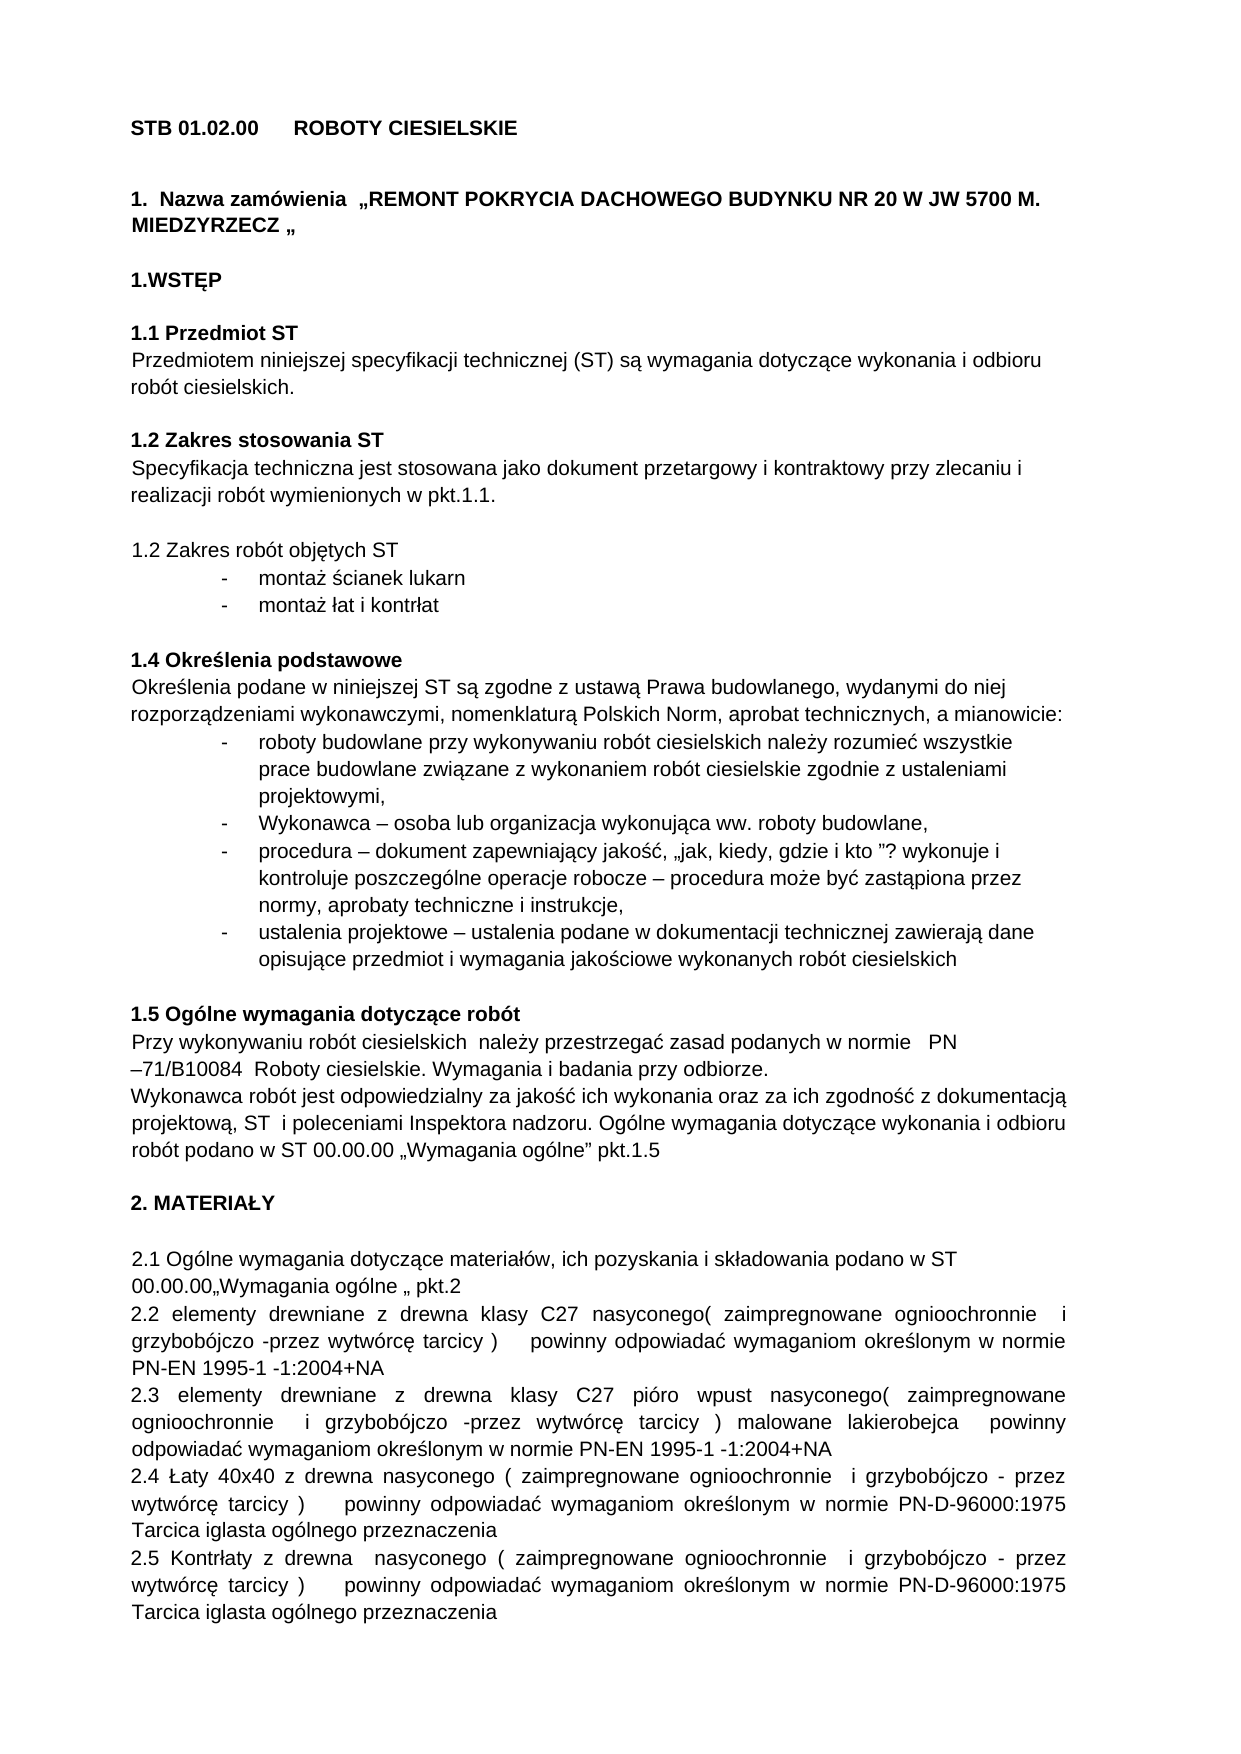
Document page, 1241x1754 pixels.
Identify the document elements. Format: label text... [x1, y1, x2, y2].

text Przedmiotem niniejszej specyfikacji technicznej (ST) są wymagania dotyczące wykonania i odbioru robót ciesielskich. [130, 348, 1068, 399]
list ustalenia projektowe – ustalenia podane w dokumentacji technicznej zawierają dane opisujące przedmiot i wymagania jakościowe wykonanych robót ciesielskich [221, 920, 1067, 971]
text 2.4 Łaty 40x40 z drewna nasyconego ( zaimpregnowane ognioochronnie i grzybobójczo - przez wytwórcę tarcicy ) powinny odpowiadać wymaganiom określonym w normie PN-D-96000:1975 Tarcica iglasta ogólnego przeznaczenia [130, 1464, 1067, 1542]
text 2.1 Ogólne wymagania dotyczące materiałów, ich pozyskania i składowania podano w ST [130, 1246, 1068, 1270]
text STB 01.02.00 ROBOTY CIESIELSKIE [130, 116, 1102, 140]
list procedura – dokument zapewniający jakość, „jak, kiedy, gdzie i kto ”? wykonuje i kontroluje poszczególne operacje robocze – procedura może być zastąpiona przez normy, aprobaty techniczne i instrukcje, [221, 839, 1067, 917]
subtitle 1.5 Ogólne wymagania dotyczące robót [130, 1002, 784, 1026]
subtitle 2. MATERIAŁY [130, 1191, 784, 1215]
list montaż łat i kontrłat [221, 593, 1068, 617]
text 1.2 Zakres robót objętych ST [130, 538, 1068, 562]
text 2.5 Kontrłaty z drewna nasyconego ( zaimpregnowane ognioochronnie i grzybobójczo - przez wytwórcę tarcicy ) powinny odpowiadać wymaganiom określonym w normie PN-D-96000:1975 Tarcica iglasta ogólnego przeznaczenia [130, 1546, 1067, 1624]
subtitle 1.WSTĘP [130, 268, 784, 292]
list Wykonawca – osoba lub organizacja wykonująca ww. roboty budowlane, [221, 811, 1067, 835]
text Wykonawca robót jest odpowiedzialny za jakość ich wykonania oraz za ich zgodność z dokumentacją projektową, ST i poleceniami Inspektora nadzoru. Ogólne wymagania dotyczące wykonania i odbioru robót podano w ST 00.00.00 „Wymagania ogólne” pkt.1.5 [130, 1084, 1067, 1162]
text 00.00.00„Wymagania ogólne „ pkt.2 [130, 1274, 1068, 1298]
subtitle 1.1 Przedmiot ST [130, 321, 784, 345]
text 1. Nazwa zamówienia „REMONT POKRYCIA DACHOWEGO BUDYNKU NR 20 W JW 5700 M. MIEDZYRZECZ „ [130, 186, 1102, 237]
text Określenia podane w niniejszej ST są zgodne z ustawą Prawa budowlanego, wydanymi do niej rozporządzeniami wykonawczymi, nomenklaturą Polskich Norm, aprobat technicznych, a mianowicie: [130, 675, 1068, 726]
subtitle 1.2 Zakres stosowania ST [130, 428, 784, 452]
text 2.3 elementy drewniane z drewna klasy C27 pióro wpust nasyconego( zaimpregnowane ognioochronnie i grzybobójczo -przez wytwórcę tarcicy ) malowane lakierobejca powinny odpowiadać wymaganiom określonym w normie PN-EN 1995-1 -1:2004+NA [130, 1383, 1067, 1461]
text 2.2 elementy drewniane z drewna klasy C27 nasyconego( zaimpregnowane ognioochronnie i grzybobójczo -przez wytwórcę tarcicy ) powinny odpowiadać wymaganiom określonym w normie PN-EN 1995-1 -1:2004+NA [130, 1301, 1067, 1379]
text Przy wykonywaniu robót ciesielskich należy przestrzegać zasad podanych w normie PN –71/B10084 Roboty ciesielskie. Wymagania i badania przy odbiorze. [130, 1029, 1068, 1080]
text Specyfikacja techniczna jest stosowana jako dokument przetargowy i kontraktowy przy zlecaniu i realizacji robót wymienionych w pkt.1.1. [130, 456, 1068, 507]
subtitle 1.4 Określenia podstawowe [130, 648, 784, 672]
list montaż ścianek lukarn [221, 565, 1068, 589]
list roboty budowlane przy wykonywaniu robót ciesielskich należy rozumieć wszystkie prace budowlane związane z wykonaniem robót ciesielskie zgodnie z ustaleniami projektowymi, [221, 730, 1067, 808]
